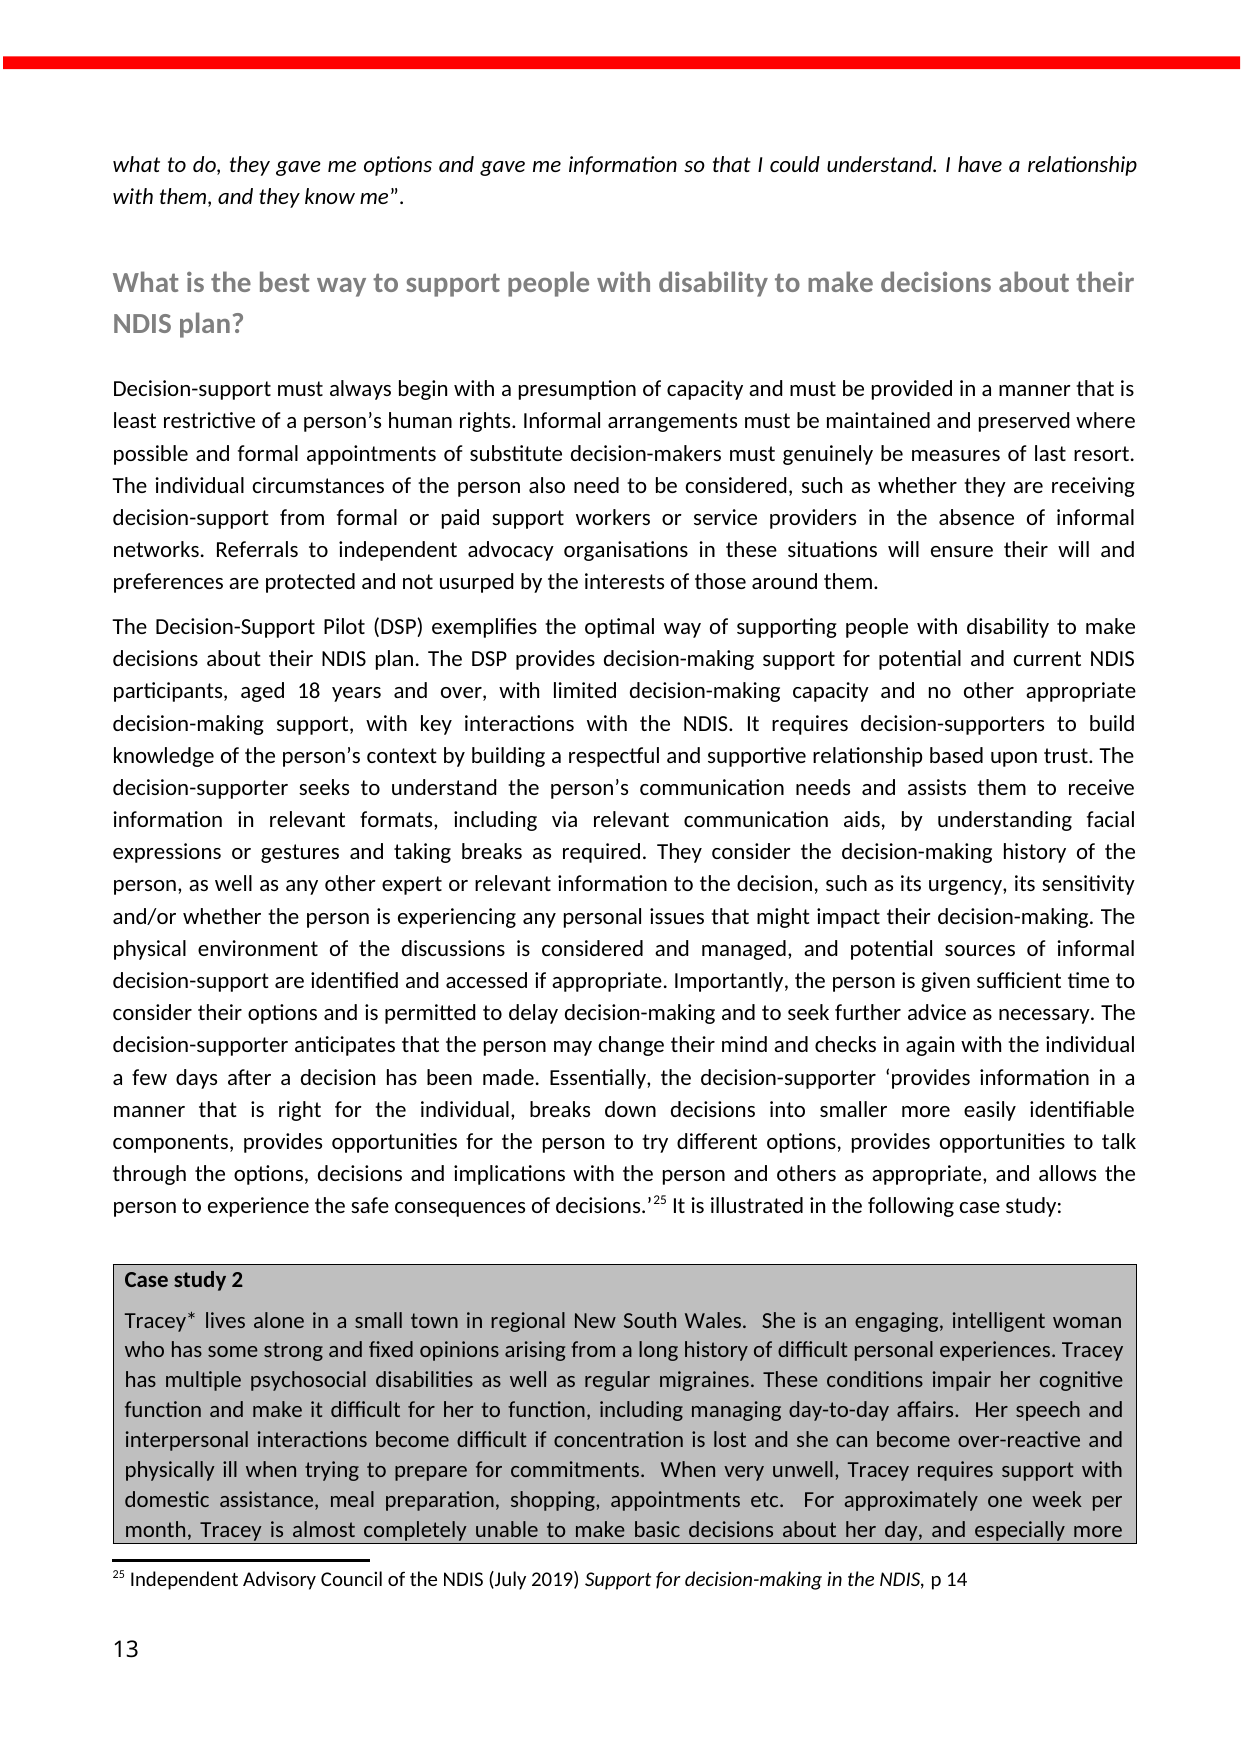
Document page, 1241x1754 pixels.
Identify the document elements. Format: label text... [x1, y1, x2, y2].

text Ultimately, decision-supporters must not tell participants what do to. In the words of one NDIS participant who described a time when a decision-supporter successfully helped them, they replied: “No one told me what to do, they gave me options and gave me information so that I could understand. I have a relationship with them, and they know me”. [112, 150, 1142, 210]
subtitle What is the best way to support people with disability to make decisions about their NDIS plan? [112, 264, 1138, 341]
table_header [114, 1265, 1136, 1543]
text Decision-support must always begin with a presumption of capacity and must be provided in a manner that is least restrictive of a person’s human rights. Informal arrangements must be maintained and preserved where possible and formal appointments of substitute decision-makers must genuinely be measures of last resort. The individual circumstances of the person also need to be considered, such as whether they are receiving decision-support from formal or paid support workers or service providers in the absence of informal networks. Referrals to independent advocacy organisations in these situations will ensure their will and preferences are protected and not usurped by the interests of those around them. [112, 374, 1138, 595]
text The Decision-Support Pilot (DSP) exemplifies the optimal way of supporting people with disability to make decisions about their NDIS plan. The DSP provides decision-making support for potential and current NDIS participants, aged 18 years and over, with limited decision-making capacity and no other appropriate decision-making support, with key interactions with the NDIS. It requires decision-supporters to build knowledge of the person’s context by building a respectful and supportive relationship based upon trust. The decision-supporter seeks to understand the person’s communication needs and assists them to receive information in relevant formats, including via relevant communication aids, by understanding facial expressions or gestures and taking breaks as required. They consider the decision-making history of the person, as well as any other expert or relevant information to the decision, such as its urgency, its sensitivity and/or whether the person is experiencing any personal issues that might impact their decision-making. The physical environment of the discussions is considered and managed, and potential sources of informal decision-support are identified and accessed if appropriate. Importantly, the person is given sufficient time to consider their options and is permitted to delay decision-making and to seek further advice as necessary. The decision-supporter anticipates that the person may change their mind and checks in again with the individual a few days after a decision has been made. Essentially, the decision-supporter ‘provides information in a manner that is right for the individual, breaks down decisions into smaller more easily identifiable components, provides opportunities for the person to try different options, provides opportunities to talk through the options, decisions and implications with the person and others as appropriate, and allows the person to experience the safe consequences of decisions.’ It is illustrated in the following case study: [112, 612, 1138, 1219]
